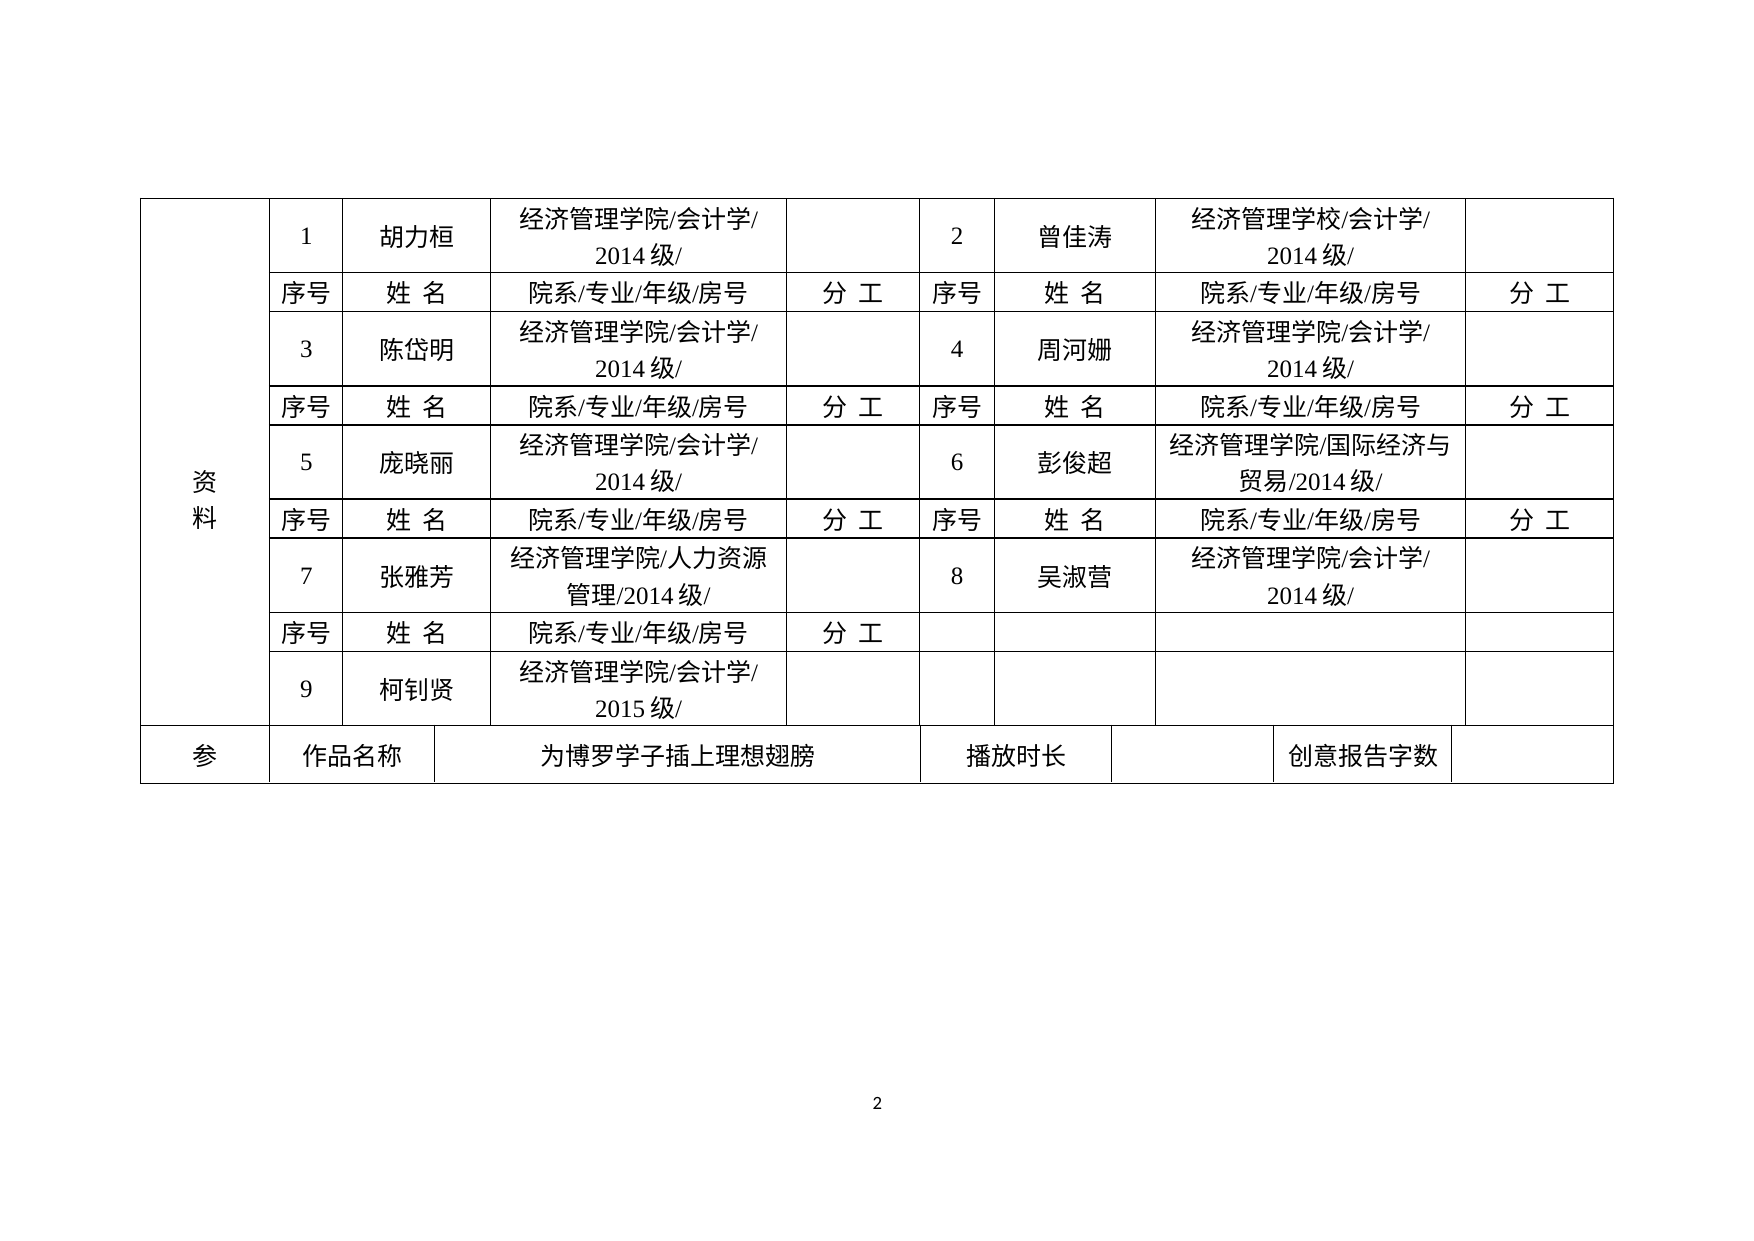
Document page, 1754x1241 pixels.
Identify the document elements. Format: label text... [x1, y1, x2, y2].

table_cell [787, 312, 919, 385]
table_cell 8 [920, 539, 994, 611]
table_cell 3 [270, 312, 342, 385]
table_cell 序号 [920, 500, 994, 537]
table_cell 柯钊贤 [343, 652, 490, 724]
table_cell 播放时长 [921, 726, 1111, 782]
table_cell [1156, 652, 1465, 724]
table_cell 经济管理学院/会计学/2014级/ [491, 199, 786, 272]
table_cell 吴淑营 [995, 539, 1155, 611]
table_cell 序号 [270, 500, 342, 537]
table_cell [1466, 539, 1613, 611]
table_cell 院系/专业/年级/房号 [1156, 273, 1465, 311]
table_cell [1466, 652, 1613, 724]
table_cell 姓 名 [995, 387, 1155, 424]
table_cell 彭俊超 [995, 426, 1155, 498]
table_cell 曾佳涛 [995, 199, 1155, 272]
table_cell 分 工 [1466, 273, 1613, 311]
table_cell [787, 652, 919, 724]
table_cell [1156, 613, 1465, 651]
table_cell 5 [270, 426, 342, 498]
table_cell 1 [270, 199, 342, 272]
table_cell 经济管理学院/会计学/2015级/ [491, 652, 786, 724]
table_cell 9 [270, 652, 342, 724]
table_cell 院系/专业/年级/房号 [491, 387, 786, 424]
table_cell 分 工 [787, 613, 919, 651]
table_cell 陈岱明 [343, 312, 490, 385]
table_cell [787, 426, 919, 498]
table_cell 2 [920, 199, 994, 272]
table_cell [995, 613, 1155, 651]
table_cell 序号 [270, 613, 342, 651]
table_cell [920, 652, 994, 724]
table_cell 作品名称 [270, 726, 434, 782]
table_cell [1112, 726, 1273, 782]
table_cell 姓 名 [995, 500, 1155, 537]
table_cell 创意报告字数 [1274, 726, 1451, 782]
table_cell [995, 652, 1155, 724]
table_cell 院系/专业/年级/房号 [1156, 500, 1465, 537]
table_cell [1466, 199, 1613, 272]
table_cell 分 工 [1466, 500, 1613, 537]
table_cell 参 赛 作 品 [141, 726, 269, 782]
table_cell [1452, 726, 1613, 782]
table_cell 周河姗 [995, 312, 1155, 385]
table_cell 经济管理学院/会计学/2014级/ [491, 312, 786, 385]
table_cell 经济管理学院/会计学/2014级/ [491, 426, 786, 498]
table_cell 院系/专业/年级/房号 [491, 613, 786, 651]
table_cell 姓 名 [343, 273, 490, 311]
table_cell 序号 [920, 387, 994, 424]
table_cell 姓 名 [343, 613, 490, 651]
table_cell 院系/专业/年级/房号 [491, 500, 786, 537]
table_cell 序号 [920, 273, 994, 311]
table_cell 经济管理学院/会计学/2014级/ [1156, 312, 1465, 385]
table_cell 姓 名 [343, 387, 490, 424]
table_cell 分 工 [1466, 387, 1613, 424]
table_cell 分 工 [787, 500, 919, 537]
table_cell 分 工 [787, 387, 919, 424]
table_cell 4 [920, 312, 994, 385]
table_cell 7 [270, 539, 342, 611]
table_cell 院系/专业/年级/房号 [491, 273, 786, 311]
table_cell [1466, 426, 1613, 498]
table_cell 分 工 [787, 273, 919, 311]
table_cell 院系/专业/年级/房号 [1156, 387, 1465, 424]
table_cell 庞晓丽 [343, 426, 490, 498]
table_cell 经济管理学校/会计学/2014级/ [1156, 199, 1465, 272]
table_cell [787, 539, 919, 611]
table_cell [920, 613, 994, 651]
table_cell 经济管理学院/人力资源管理/2014级/ [491, 539, 786, 611]
table_cell 姓 名 [995, 273, 1155, 311]
table_cell [1466, 312, 1613, 385]
table_cell [1466, 613, 1613, 651]
table_cell 序号 [270, 273, 342, 311]
table_cell 为博罗学子插上理想翅膀 [435, 726, 920, 782]
table_cell 姓 名 [343, 500, 490, 537]
table_cell 6 [920, 426, 994, 498]
table_cell 经济管理学院/国际经济与贸易/2014级/ [1156, 426, 1465, 498]
table_cell 序号 [270, 387, 342, 424]
table_cell 张雅芳 [343, 539, 490, 611]
table_cell [787, 199, 919, 272]
table_cell 经济管理学院/会计学/2014级/ [1156, 539, 1465, 611]
table_cell 胡力桓 [343, 199, 490, 272]
